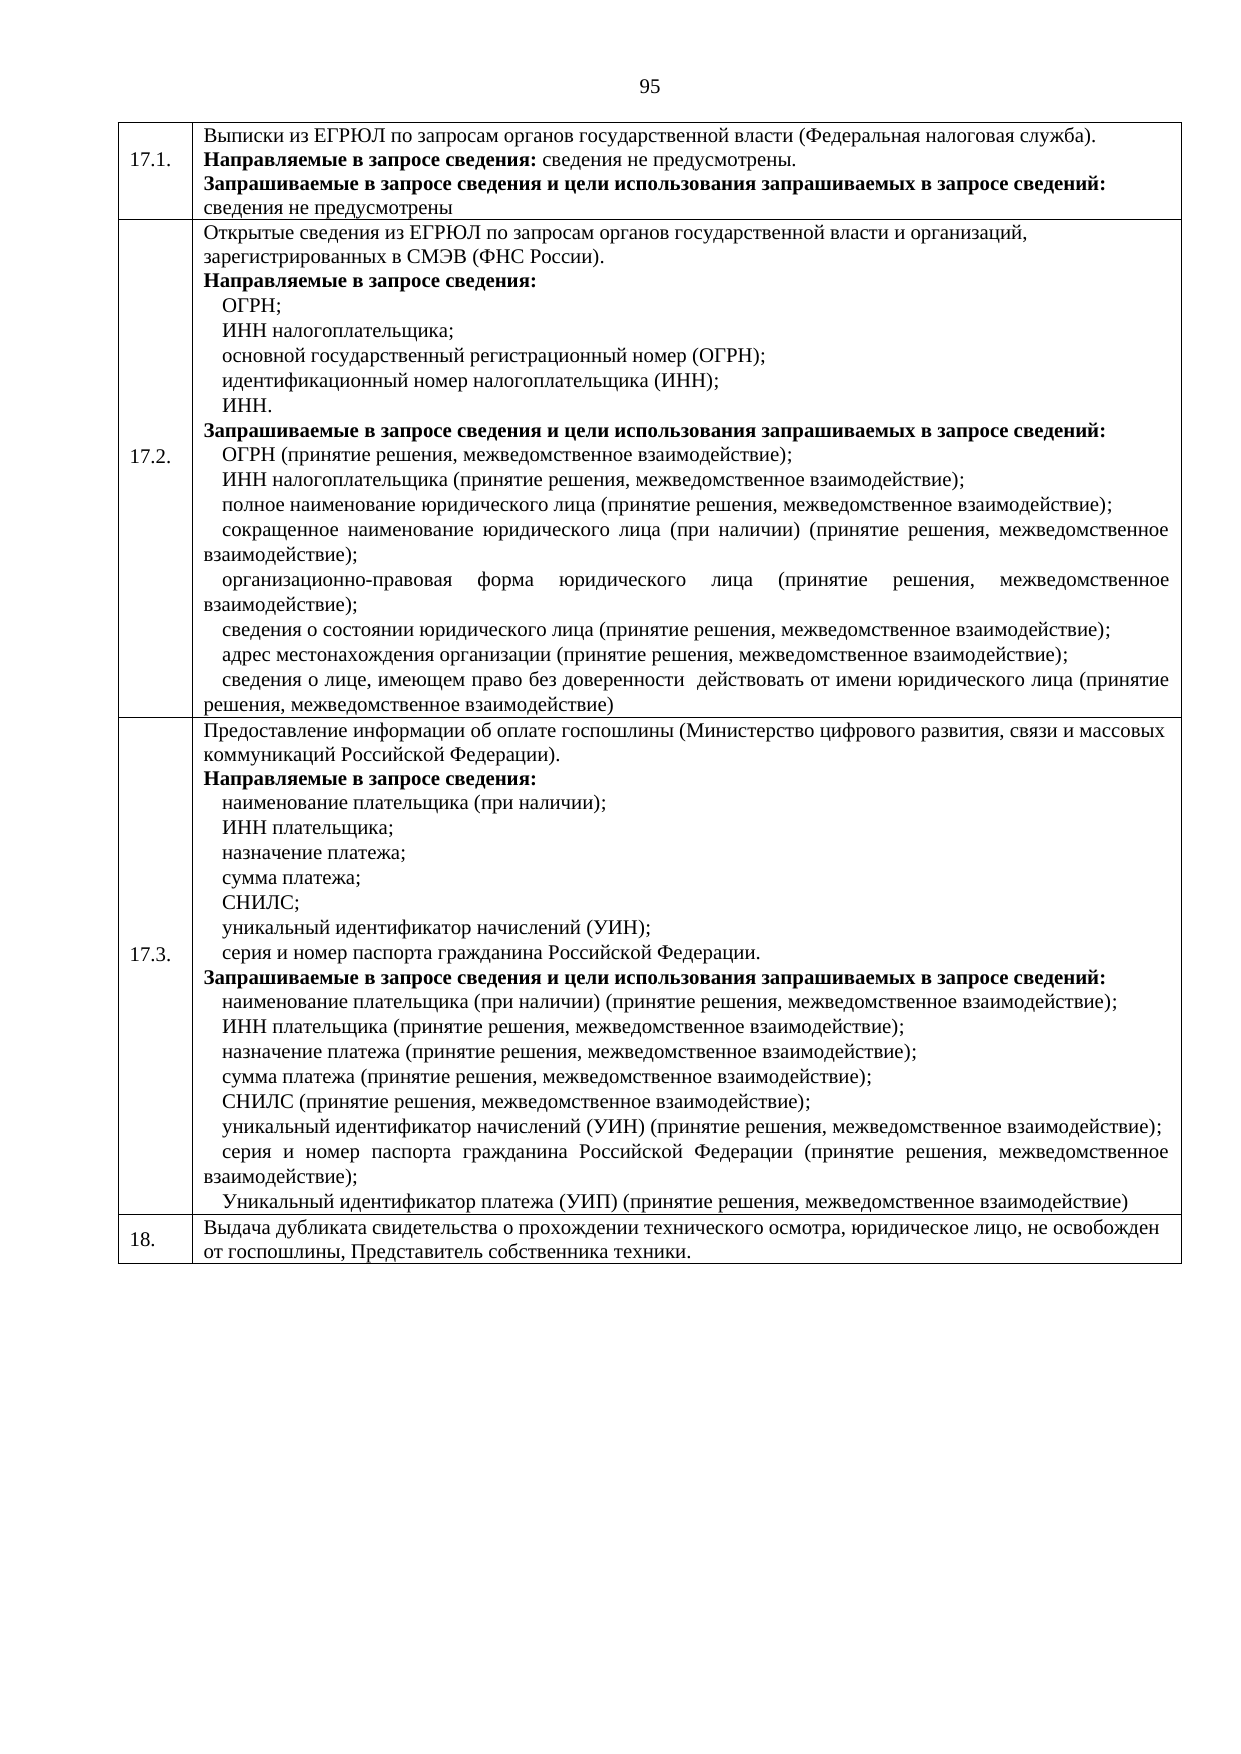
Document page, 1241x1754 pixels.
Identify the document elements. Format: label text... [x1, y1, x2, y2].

table_cell [119, 220, 192, 717]
table_cell Предоставление информации об оплате госпошлины (Министерство цифрового развития, связи и массовых коммуникаций Российской Федерации). Направляемые в запросе сведения: наименование плательщика (при наличии); ИНН плательщика; назначение платежа; сумма платежа; СНИЛС; уникальный идентификатор начислений (УИН); серия и номер паспорта гражданина Российской Федерации. Запрашиваемые в запросе сведения и цели использования запрашиваемых в запросе сведений: наименование плательщика (при наличии) (принятие решения, межведомственное взаимодействие); ИНН плательщика (принятие решения, межведомственное взаимодействие); назначение платежа (принятие решения, межведомственное взаимодействие); сумма платежа (принятие решения, межведомственное взаимодействие); СНИЛС (принятие решения, межведомственное взаимодействие); уникальный идентификатор начислений (УИН) (принятие решения, межведомственное взаимодействие); серия и номер паспорта гражданина Российской Федерации (принятие решения, межведомственное взаимодействие); Уникальный идентификатор платежа (УИП) (принятие решения, межведомственное взаимодействие) [193, 718, 1181, 1214]
table_cell Выдача дубликата свидетельства о прохождении технического осмотра, юридическое лицо, не освобожден от госпошлины, Представитель собственника техники. [193, 1215, 1181, 1263]
table_cell [119, 718, 192, 1214]
table_cell [119, 1215, 192, 1263]
table_cell [119, 123, 192, 219]
table_cell Открытые сведения из ЕГРЮЛ по запросам органов государственной власти и организаций, зарегистрированных в СМЭВ (ФНС России). Направляемые в запросе сведения: ОГРН; ИНН налогоплательщика; основной государственный регистрационный номер (ОГРН); идентификационный номер налогоплательщика (ИНН); ИНН. Запрашиваемые в запросе сведения и цели использования запрашиваемых в запросе сведений: ОГРН (принятие решения, межведомственное взаимодействие); ИНН налогоплательщика (принятие решения, межведомственное взаимодействие); полное наименование юридического лица (принятие решения, межведомственное взаимодействие); сокращенное наименование юридического лица (при наличии) (принятие решения, межведомственное взаимодействие); организационно-правовая форма юридического лица (принятие решения, межведомственное взаимодействие); сведения о состоянии юридического лица (принятие решения, межведомственное взаимодействие); адрес местонахождения организации (принятие решения, межведомственное взаимодействие); сведения о лице, имеющем право без доверенности действовать от имени юридического лица (принятие решения, межведомственное взаимодействие) [193, 220, 1181, 717]
table_cell Выписки из ЕГРЮЛ по запросам органов государственной власти (Федеральная налоговая служба). Направляемые в запросе сведения: сведения не предусмотрены. Запрашиваемые в запросе сведения и цели использования запрашиваемых в запросе сведений: сведения не предусмотрены [193, 123, 1181, 219]
